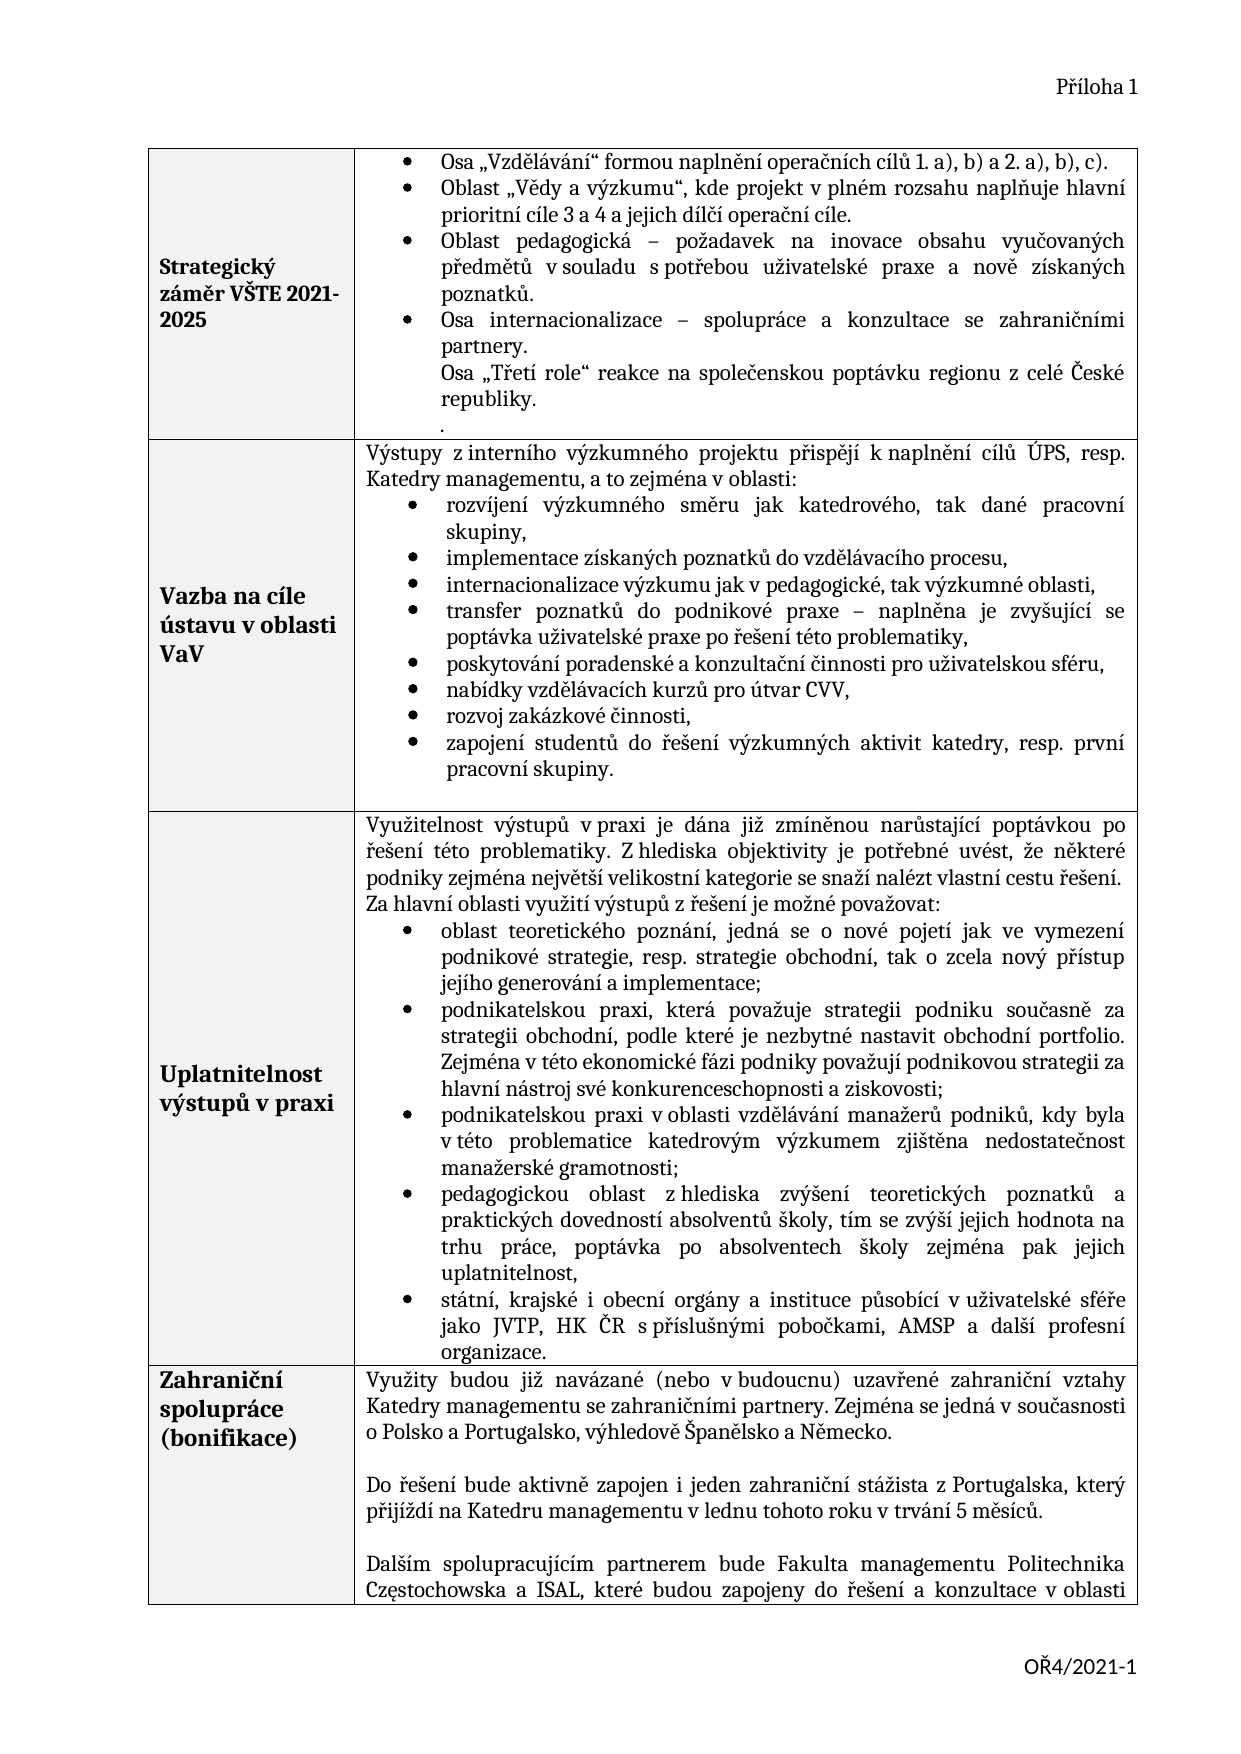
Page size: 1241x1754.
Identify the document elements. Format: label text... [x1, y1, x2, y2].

table_cell Uplatnitelnost výstupů v praxi [149, 812, 354, 1365]
table_cell Vazba na cíle ústavu v oblasti VaV [149, 440, 354, 811]
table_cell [355, 1366, 1137, 1604]
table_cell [355, 149, 1137, 438]
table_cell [149, 149, 354, 438]
table_cell Využitelnost výstupů v praxi je dána již zmíněnou narůstající poptávkou po řešení této problematiky. Z hlediska objektivity je potřebné uvést, že některé podniky zejména největší velikostní kategorie se snaží nalézt vlastní cestu řešení. Za hlavní oblasti využití výstupů z řešení je možné považovat: oblast teoretického poznání, jedná se o nové pojetí jak ve vymezení podnikové strategie, resp. strategie obchodní, tak o zcela nový přístup jejího generování a implementace; podnikatelskou praxi, která považuje strategii podniku současně za strategii obchodní, podle které je nezbytné nastavit obchodní portfolio. Zejména v této ekonomické fázi podniky považují podnikovou strategii za hlavní nástroj své konkurenceschopnosti a ziskovosti; podnikatelskou praxi v oblasti vzdělávání manažerů podniků, kdy byla v této problematice katedrovým výzkumem zjištěna nedostatečnost manažerské gramotnosti; pedagogickou oblast z hlediska zvýšení teoretických poznatků a praktických dovedností absolventů školy, tím se zvýší jejich hodnota na trhu práce, poptávka po absolventech školy zejména pak jejich uplatnitelnost, státní, krajské i obecní orgány a instituce působící v uživatelské sféře jako JVTP, HK ČR s příslušnými pobočkami, AMSP a další profesní organizace. [355, 812, 1137, 1365]
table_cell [149, 1366, 354, 1604]
table_cell Výstupy z interního výzkumného projektu přispějí k naplnění cílů ÚPS, resp. Katedry managementu, a to zejména v oblasti: rozvíjení výzkumného směru jak katedrového, tak dané pracovní skupiny, implementace získaných poznatků do vzdělávacího procesu, internacionalizace výzkumu jak v pedagogické, tak výzkumné oblasti, transfer poznatků do podnikové praxe – naplněna je zvyšující se poptávka uživatelské praxe po řešení této problematiky, poskytování poradenské a konzultační činnosti pro uživatelskou sféru, nabídky vzdělávacích kurzů pro útvar CVV, rozvoj zakázkové činnosti, zapojení studentů do řešení výzkumných aktivit katedry, resp. první pracovní skupiny. [355, 440, 1137, 811]
